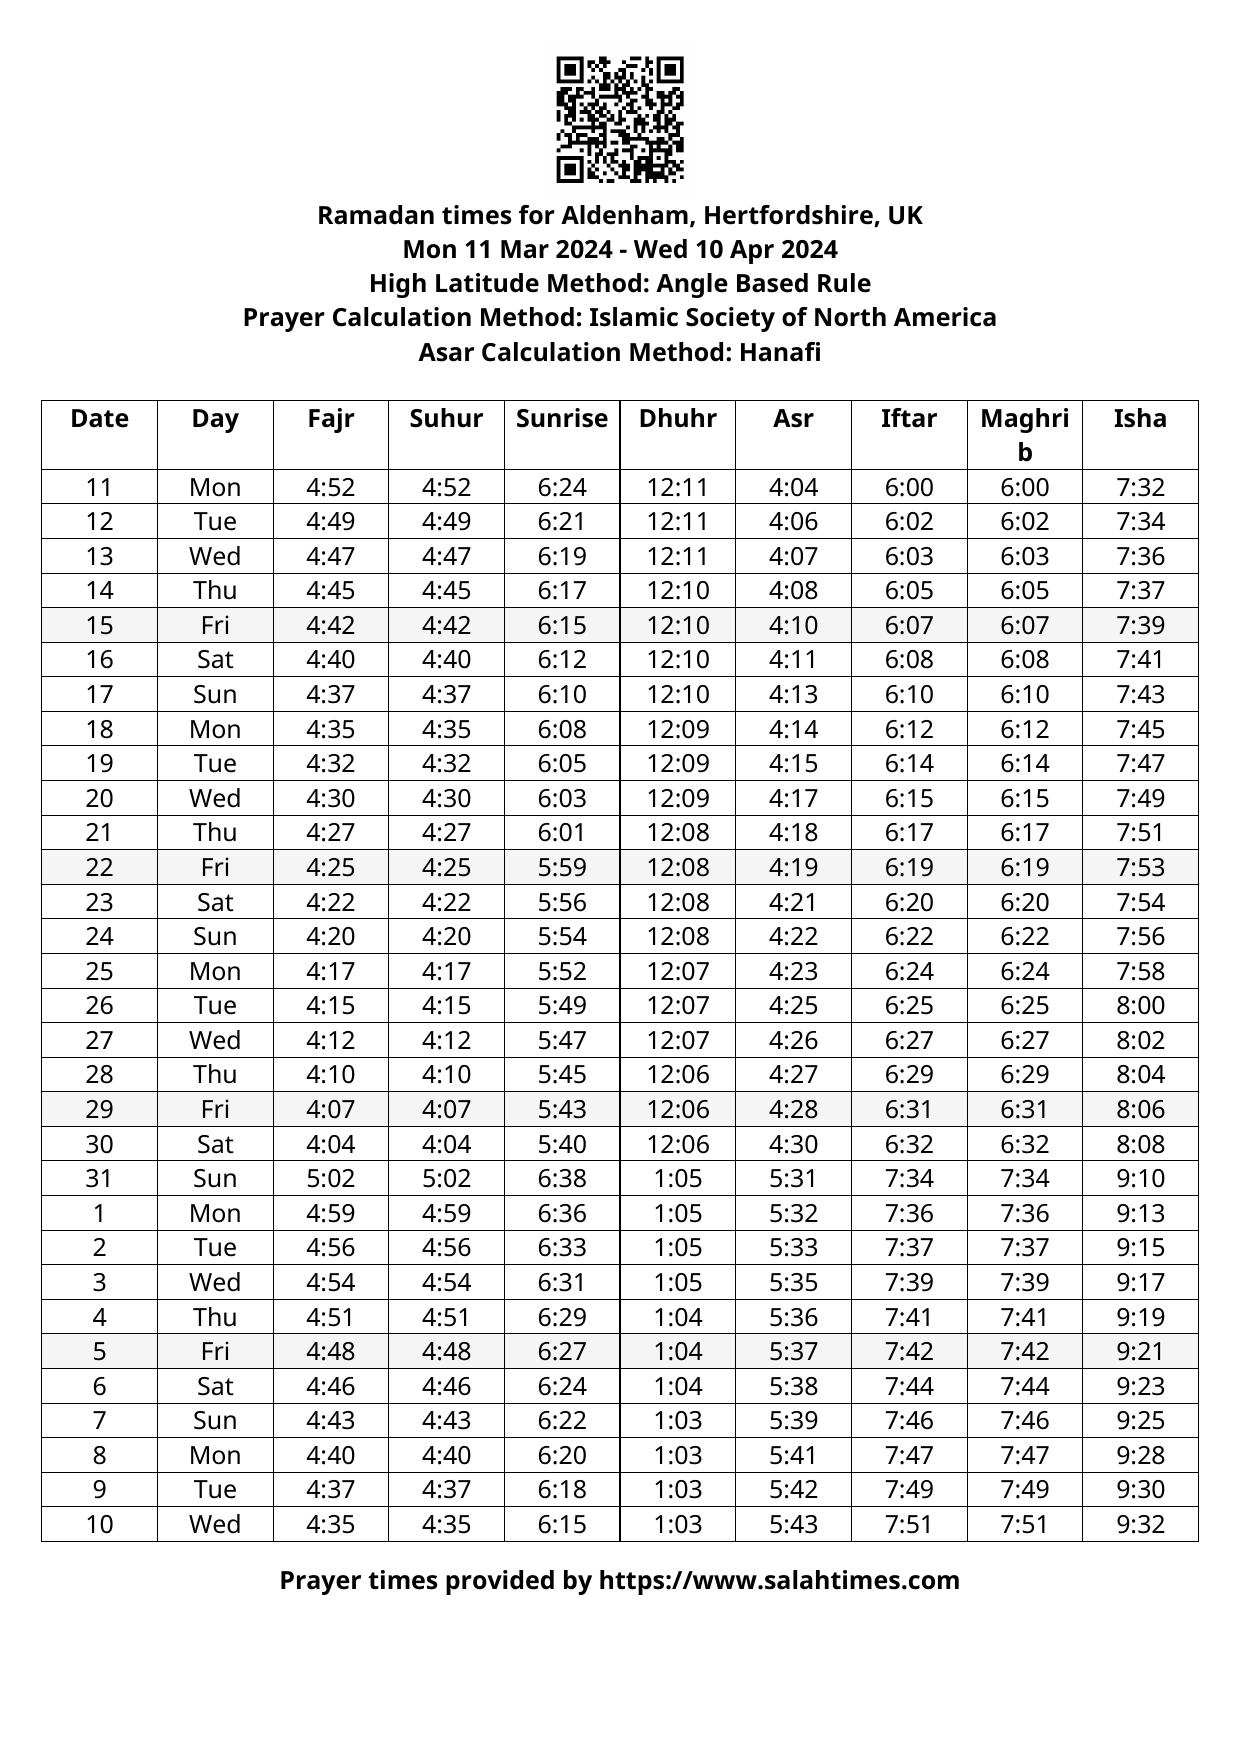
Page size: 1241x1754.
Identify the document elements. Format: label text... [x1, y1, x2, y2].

table_cell 4:40 [389, 1438, 504, 1472]
table_cell 15 [42, 608, 157, 642]
table_cell 19 [42, 746, 157, 780]
table_cell 5:38 [736, 1369, 851, 1402]
table_cell 4:15 [736, 746, 851, 780]
table_header Isha [1083, 401, 1198, 469]
table_cell 3 [42, 1265, 157, 1299]
table_cell 4:15 [274, 989, 388, 1022]
table_cell 6 [42, 1369, 157, 1402]
table_cell 21 [42, 816, 157, 849]
table_cell 7:53 [1083, 850, 1198, 884]
table_cell 6:20 [852, 885, 967, 918]
table_cell 12:06 [621, 1092, 735, 1126]
table_cell 6:22 [505, 1404, 619, 1437]
table_cell 4:15 [389, 989, 504, 1022]
table_cell 4:26 [736, 1023, 851, 1057]
table_cell 4:30 [736, 1127, 851, 1160]
table_cell 8:04 [1083, 1058, 1198, 1091]
table_cell Sat [158, 1127, 273, 1160]
table_cell Thu [158, 574, 273, 607]
table_cell 6:12 [968, 712, 1082, 745]
table_cell 6:03 [852, 539, 967, 572]
table_cell 6:27 [852, 1023, 967, 1057]
table_cell 6:20 [968, 885, 1082, 918]
table_cell 9:19 [1083, 1300, 1198, 1333]
table_cell 6:05 [852, 574, 967, 607]
table_cell 6:14 [968, 746, 1082, 780]
text Mon 11 Mar 2024 - Wed 10 Apr 2024 [42, 232, 1198, 266]
table_cell 12:08 [621, 850, 735, 884]
text Ramadan times for Aldenham, Hertfordshire, UK [42, 198, 1198, 232]
table_cell Mon [158, 954, 273, 987]
table_cell 6:05 [505, 746, 619, 780]
table_cell 4:30 [274, 781, 388, 814]
table_cell 28 [42, 1058, 157, 1091]
table_cell 13 [42, 539, 157, 572]
table_cell 12:09 [621, 712, 735, 745]
table_cell 4:10 [736, 608, 851, 642]
table_cell 6:08 [968, 643, 1082, 676]
table_header Suhur [389, 401, 504, 469]
table_cell 4:17 [389, 954, 504, 987]
table_cell 4:12 [389, 1023, 504, 1057]
table_cell 4:14 [736, 712, 851, 745]
table_cell 7:58 [1083, 954, 1198, 987]
table_cell 5:52 [505, 954, 619, 987]
table_cell 5:45 [505, 1058, 619, 1091]
table_cell 20 [42, 781, 157, 814]
table_cell 4:42 [389, 608, 504, 642]
table_cell 7:46 [968, 1404, 1082, 1437]
table_cell Mon [158, 1196, 273, 1229]
table_cell 1:03 [621, 1438, 735, 1472]
table_cell 6:32 [968, 1127, 1082, 1160]
table_cell 9:21 [1083, 1334, 1198, 1368]
table_cell 5:43 [736, 1507, 851, 1541]
table_cell 5:56 [505, 885, 619, 918]
table_cell 5:33 [736, 1231, 851, 1264]
table_cell 4:45 [389, 574, 504, 607]
table_cell 7:37 [1083, 574, 1198, 607]
table_cell 7:49 [852, 1473, 967, 1506]
table_cell Sat [158, 643, 273, 676]
table_cell 4:56 [389, 1231, 504, 1264]
table_cell 5:43 [505, 1092, 619, 1126]
table_cell 5:47 [505, 1023, 619, 1057]
table_cell 7:41 [968, 1300, 1082, 1333]
table_cell 4:07 [736, 539, 851, 572]
table_cell 4:51 [389, 1300, 504, 1333]
table_cell 7:37 [968, 1231, 1082, 1264]
table_header Iftar [852, 401, 967, 469]
table_cell 4:13 [736, 677, 851, 711]
table_cell 4:17 [736, 781, 851, 814]
table_cell 5:54 [505, 919, 619, 953]
table_cell 7:39 [968, 1265, 1082, 1299]
table_cell 7:42 [852, 1334, 967, 1368]
table_cell 4:22 [736, 919, 851, 953]
table_cell 1:03 [621, 1507, 735, 1541]
table_cell 1:05 [621, 1161, 735, 1195]
table_cell 4:54 [389, 1265, 504, 1299]
table_cell 16 [42, 643, 157, 676]
table_cell 12 [42, 504, 157, 538]
table_cell 8:06 [1083, 1092, 1198, 1126]
table_cell 4:25 [389, 850, 504, 884]
table_cell 1:05 [621, 1196, 735, 1229]
table_cell 12:07 [621, 989, 735, 1022]
table_header Asr [736, 401, 851, 469]
table_cell 6:21 [505, 504, 619, 538]
table_cell 29 [42, 1092, 157, 1126]
table_cell 7:51 [968, 1507, 1082, 1541]
table_cell 4:37 [274, 1473, 388, 1506]
table_cell 27 [42, 1023, 157, 1057]
table_cell 4:30 [389, 781, 504, 814]
text High Latitude Method: Angle Based Rule [42, 266, 1198, 300]
table_cell 7:42 [968, 1334, 1082, 1368]
table_cell 4:37 [389, 677, 504, 711]
table_cell 12:07 [621, 954, 735, 987]
table_cell Wed [158, 1507, 273, 1541]
table_cell 9:32 [1083, 1507, 1198, 1541]
table_cell 6:17 [505, 574, 619, 607]
table_cell 6:31 [505, 1265, 619, 1299]
table_cell 6:01 [505, 816, 619, 849]
table_cell 6:31 [852, 1092, 967, 1126]
table_cell Mon [158, 1438, 273, 1472]
table_cell 6:27 [505, 1334, 619, 1368]
table_cell 4:35 [274, 712, 388, 745]
table_cell Thu [158, 1300, 273, 1333]
table_cell 4:37 [274, 677, 388, 711]
table_cell 4:56 [274, 1231, 388, 1264]
table_cell 7:41 [852, 1300, 967, 1333]
table_cell 9:10 [1083, 1161, 1198, 1195]
table_cell 7:51 [1083, 816, 1198, 849]
table_cell 7:47 [852, 1438, 967, 1472]
table_cell 9:28 [1083, 1438, 1198, 1472]
table_cell 5:35 [736, 1265, 851, 1299]
table_cell 4:52 [274, 470, 388, 503]
table_cell 8:00 [1083, 989, 1198, 1022]
table_cell Mon [158, 470, 273, 503]
table_cell 5:40 [505, 1127, 619, 1160]
table_cell 4:27 [274, 816, 388, 849]
table_cell 5:59 [505, 850, 619, 884]
table_cell 6:17 [968, 816, 1082, 849]
table_cell 12:09 [621, 746, 735, 780]
table_cell 22 [42, 850, 157, 884]
table_cell 7:34 [1083, 504, 1198, 538]
table_cell 7:37 [852, 1231, 967, 1264]
table_cell 4:48 [389, 1334, 504, 1368]
table_cell 14 [42, 574, 157, 607]
table_cell 6:29 [852, 1058, 967, 1091]
table_cell 6:10 [505, 677, 619, 711]
table_cell 6:22 [968, 919, 1082, 953]
table_cell 4:43 [274, 1404, 388, 1437]
table_cell 4:47 [389, 539, 504, 572]
table_cell 12:11 [621, 539, 735, 572]
table_cell 6:25 [852, 989, 967, 1022]
table_cell 4:04 [274, 1127, 388, 1160]
table_cell 4:43 [389, 1404, 504, 1437]
table_cell 6:05 [968, 574, 1082, 607]
table_cell 4:11 [736, 643, 851, 676]
table_cell 10 [42, 1507, 157, 1541]
table_cell 7:39 [852, 1265, 967, 1299]
table_cell Wed [158, 1023, 273, 1057]
table_cell 7:44 [852, 1369, 967, 1402]
table_header Date [42, 401, 157, 469]
table_cell 8:08 [1083, 1127, 1198, 1160]
table_cell 4:32 [389, 746, 504, 780]
table_cell 7:46 [852, 1404, 967, 1437]
table_cell 2 [42, 1231, 157, 1264]
table_cell 7:56 [1083, 919, 1198, 953]
table_cell 6:12 [505, 643, 619, 676]
table_cell 5:31 [736, 1161, 851, 1195]
table_cell 4:07 [389, 1092, 504, 1126]
table_cell 6:15 [852, 781, 967, 814]
table_cell 12:10 [621, 677, 735, 711]
table_cell 11 [42, 470, 157, 503]
table_cell 4:42 [274, 608, 388, 642]
table_cell 7:45 [1083, 712, 1198, 745]
table_cell 6:14 [852, 746, 967, 780]
table_cell 5:41 [736, 1438, 851, 1472]
table_cell 6:00 [852, 470, 967, 503]
table_cell 1:05 [621, 1231, 735, 1264]
table_cell 17 [42, 677, 157, 711]
table_cell 4:28 [736, 1092, 851, 1126]
table_cell 7:39 [1083, 608, 1198, 642]
table_cell 4:40 [274, 643, 388, 676]
table_cell 4:46 [274, 1369, 388, 1402]
table_cell 7:47 [968, 1438, 1082, 1472]
table_cell Sun [158, 677, 273, 711]
table_cell Sun [158, 1161, 273, 1195]
table_cell 6:03 [505, 781, 619, 814]
table_cell 6:36 [505, 1196, 619, 1229]
table_cell Sun [158, 1404, 273, 1437]
table_cell 4:08 [736, 574, 851, 607]
table_cell 6:29 [505, 1300, 619, 1333]
table_cell 6:08 [505, 712, 619, 745]
table_cell 24 [42, 919, 157, 953]
table_cell 6:10 [968, 677, 1082, 711]
table_cell 7:49 [1083, 781, 1198, 814]
table_cell 6:24 [852, 954, 967, 987]
table_cell 5:37 [736, 1334, 851, 1368]
table_cell Tue [158, 1473, 273, 1506]
table_cell 7:44 [968, 1369, 1082, 1402]
table_cell 4:59 [274, 1196, 388, 1229]
table_cell 9:15 [1083, 1231, 1198, 1264]
table_cell 6:15 [968, 781, 1082, 814]
table_cell 4:49 [274, 504, 388, 538]
table_cell 1:05 [621, 1265, 735, 1299]
table_cell 4:23 [736, 954, 851, 987]
table_header Day [158, 401, 273, 469]
table_cell Tue [158, 746, 273, 780]
table_cell 4:10 [274, 1058, 388, 1091]
text Prayer times provided by https://www.salahtimes.com [42, 1563, 1198, 1597]
table_cell Wed [158, 539, 273, 572]
table_cell 4:27 [736, 1058, 851, 1091]
table_cell 6:25 [968, 989, 1082, 1022]
table_cell Tue [158, 1231, 273, 1264]
table_cell Thu [158, 1058, 273, 1091]
table_cell 6:07 [852, 608, 967, 642]
table_cell 6:22 [852, 919, 967, 953]
table_cell 7:49 [968, 1473, 1082, 1506]
table_cell 6:24 [968, 954, 1082, 987]
table_cell 7:36 [1083, 539, 1198, 572]
table_cell 12:08 [621, 816, 735, 849]
table_cell 4:45 [274, 574, 388, 607]
table_cell 5 [42, 1334, 157, 1368]
table_cell 7:34 [968, 1161, 1082, 1195]
table_cell 12:07 [621, 1023, 735, 1057]
table_cell 7:36 [852, 1196, 967, 1229]
table_cell 31 [42, 1161, 157, 1195]
table_cell Fri [158, 850, 273, 884]
table_cell 9 [42, 1473, 157, 1506]
table_cell 5:39 [736, 1404, 851, 1437]
table_cell Fri [158, 608, 273, 642]
table_cell 4:19 [736, 850, 851, 884]
table_header Dhuhr [621, 401, 735, 469]
table_cell 6:27 [968, 1023, 1082, 1057]
table_cell 12:11 [621, 504, 735, 538]
table_cell 4:20 [274, 919, 388, 953]
table_header Maghrib [968, 401, 1082, 469]
table_cell 1:03 [621, 1473, 735, 1506]
table_cell 6:20 [505, 1438, 619, 1472]
table_cell 6:19 [505, 539, 619, 572]
table_cell 4:47 [274, 539, 388, 572]
table_cell Fri [158, 1092, 273, 1126]
table_cell 12:06 [621, 1127, 735, 1160]
text Prayer Calculation Method: Islamic Society of North America [42, 300, 1198, 334]
table_cell Sun [158, 919, 273, 953]
table_cell 4:10 [389, 1058, 504, 1091]
table_cell 6:15 [505, 608, 619, 642]
table_cell 4 [42, 1300, 157, 1333]
table_cell 4:40 [389, 643, 504, 676]
table_cell Tue [158, 504, 273, 538]
table_cell 4:25 [274, 850, 388, 884]
table_cell 6:02 [852, 504, 967, 538]
table_cell 1:04 [621, 1369, 735, 1402]
table_cell 6:18 [505, 1473, 619, 1506]
table_cell 6:17 [852, 816, 967, 849]
table_cell 4:52 [389, 470, 504, 503]
table_cell 7:47 [1083, 746, 1198, 780]
table_cell 6:32 [852, 1127, 967, 1160]
table_cell 7:36 [968, 1196, 1082, 1229]
table_cell 4:54 [274, 1265, 388, 1299]
table_cell 6:29 [968, 1058, 1082, 1091]
table_cell 9:17 [1083, 1265, 1198, 1299]
table_cell 5:36 [736, 1300, 851, 1333]
table_cell 5:02 [389, 1161, 504, 1195]
table_cell 1 [42, 1196, 157, 1229]
table_cell 4:17 [274, 954, 388, 987]
table_cell Mon [158, 712, 273, 745]
table_cell Tue [158, 989, 273, 1022]
table_cell Thu [158, 816, 273, 849]
table_cell 12:10 [621, 643, 735, 676]
table_cell 5:42 [736, 1473, 851, 1506]
table_cell 7:43 [1083, 677, 1198, 711]
picture [542, 41, 699, 198]
table_cell 5:49 [505, 989, 619, 1022]
table_cell 4:59 [389, 1196, 504, 1229]
table_cell 6:00 [968, 470, 1082, 503]
table_cell 4:27 [389, 816, 504, 849]
table_cell 7:34 [852, 1161, 967, 1195]
table_cell 30 [42, 1127, 157, 1160]
table_cell 12:08 [621, 919, 735, 953]
table_cell 4:48 [274, 1334, 388, 1368]
table_cell 9:23 [1083, 1369, 1198, 1402]
table_cell Sat [158, 1369, 273, 1402]
table_cell 4:06 [736, 504, 851, 538]
table_cell 4:49 [389, 504, 504, 538]
table_cell 4:12 [274, 1023, 388, 1057]
table_cell 5:32 [736, 1196, 851, 1229]
table_header Fajr [274, 401, 388, 469]
table_cell 7:54 [1083, 885, 1198, 918]
table_cell 6:10 [852, 677, 967, 711]
table_cell 4:35 [389, 1507, 504, 1541]
table_cell Wed [158, 1265, 273, 1299]
table_cell 6:19 [852, 850, 967, 884]
table_cell 4:21 [736, 885, 851, 918]
table_cell 6:19 [968, 850, 1082, 884]
table_cell 12:10 [621, 608, 735, 642]
table_cell 6:31 [968, 1092, 1082, 1126]
table_cell 6:24 [505, 470, 619, 503]
table_cell 12:11 [621, 470, 735, 503]
table_cell 6:02 [968, 504, 1082, 538]
table_cell 9:30 [1083, 1473, 1198, 1506]
table_cell 12:06 [621, 1058, 735, 1091]
table_cell 6:03 [968, 539, 1082, 572]
table_cell 23 [42, 885, 157, 918]
table_cell 6:08 [852, 643, 967, 676]
table_cell 12:10 [621, 574, 735, 607]
table_cell 7:32 [1083, 470, 1198, 503]
table_cell 6:12 [852, 712, 967, 745]
table_cell 25 [42, 954, 157, 987]
table_cell 4:20 [389, 919, 504, 953]
table_cell 4:40 [274, 1438, 388, 1472]
table_cell 6:24 [505, 1369, 619, 1402]
table_cell 4:37 [389, 1473, 504, 1506]
table_cell 9:25 [1083, 1404, 1198, 1437]
table_cell 26 [42, 989, 157, 1022]
table_cell 7:51 [852, 1507, 967, 1541]
table_cell 4:04 [736, 470, 851, 503]
table_cell 4:32 [274, 746, 388, 780]
table_cell 6:33 [505, 1231, 619, 1264]
table_cell 7:41 [1083, 643, 1198, 676]
table_cell 1:04 [621, 1334, 735, 1368]
table_cell 7 [42, 1404, 157, 1437]
table_cell 6:38 [505, 1161, 619, 1195]
table_cell Fri [158, 1334, 273, 1368]
table_cell 8:02 [1083, 1023, 1198, 1057]
text Asar Calculation Method: Hanafi [42, 334, 1198, 368]
table_cell 4:22 [274, 885, 388, 918]
table_cell 1:03 [621, 1404, 735, 1437]
table_cell 18 [42, 712, 157, 745]
table_cell 4:35 [389, 712, 504, 745]
table_cell 1:04 [621, 1300, 735, 1333]
table_cell 6:07 [968, 608, 1082, 642]
table_cell 5:02 [274, 1161, 388, 1195]
table_cell 4:35 [274, 1507, 388, 1541]
table_cell 4:04 [389, 1127, 504, 1160]
table_cell 4:46 [389, 1369, 504, 1402]
table_cell 4:51 [274, 1300, 388, 1333]
table_cell 4:25 [736, 989, 851, 1022]
table_cell Wed [158, 781, 273, 814]
table_header Sunrise [505, 401, 619, 469]
table_cell 9:13 [1083, 1196, 1198, 1229]
table_cell 4:18 [736, 816, 851, 849]
table_cell 12:08 [621, 885, 735, 918]
table_cell 8 [42, 1438, 157, 1472]
table_cell 4:07 [274, 1092, 388, 1126]
table_cell 6:15 [505, 1507, 619, 1541]
table_cell 4:22 [389, 885, 504, 918]
table_cell 12:09 [621, 781, 735, 814]
table_cell Sat [158, 885, 273, 918]
